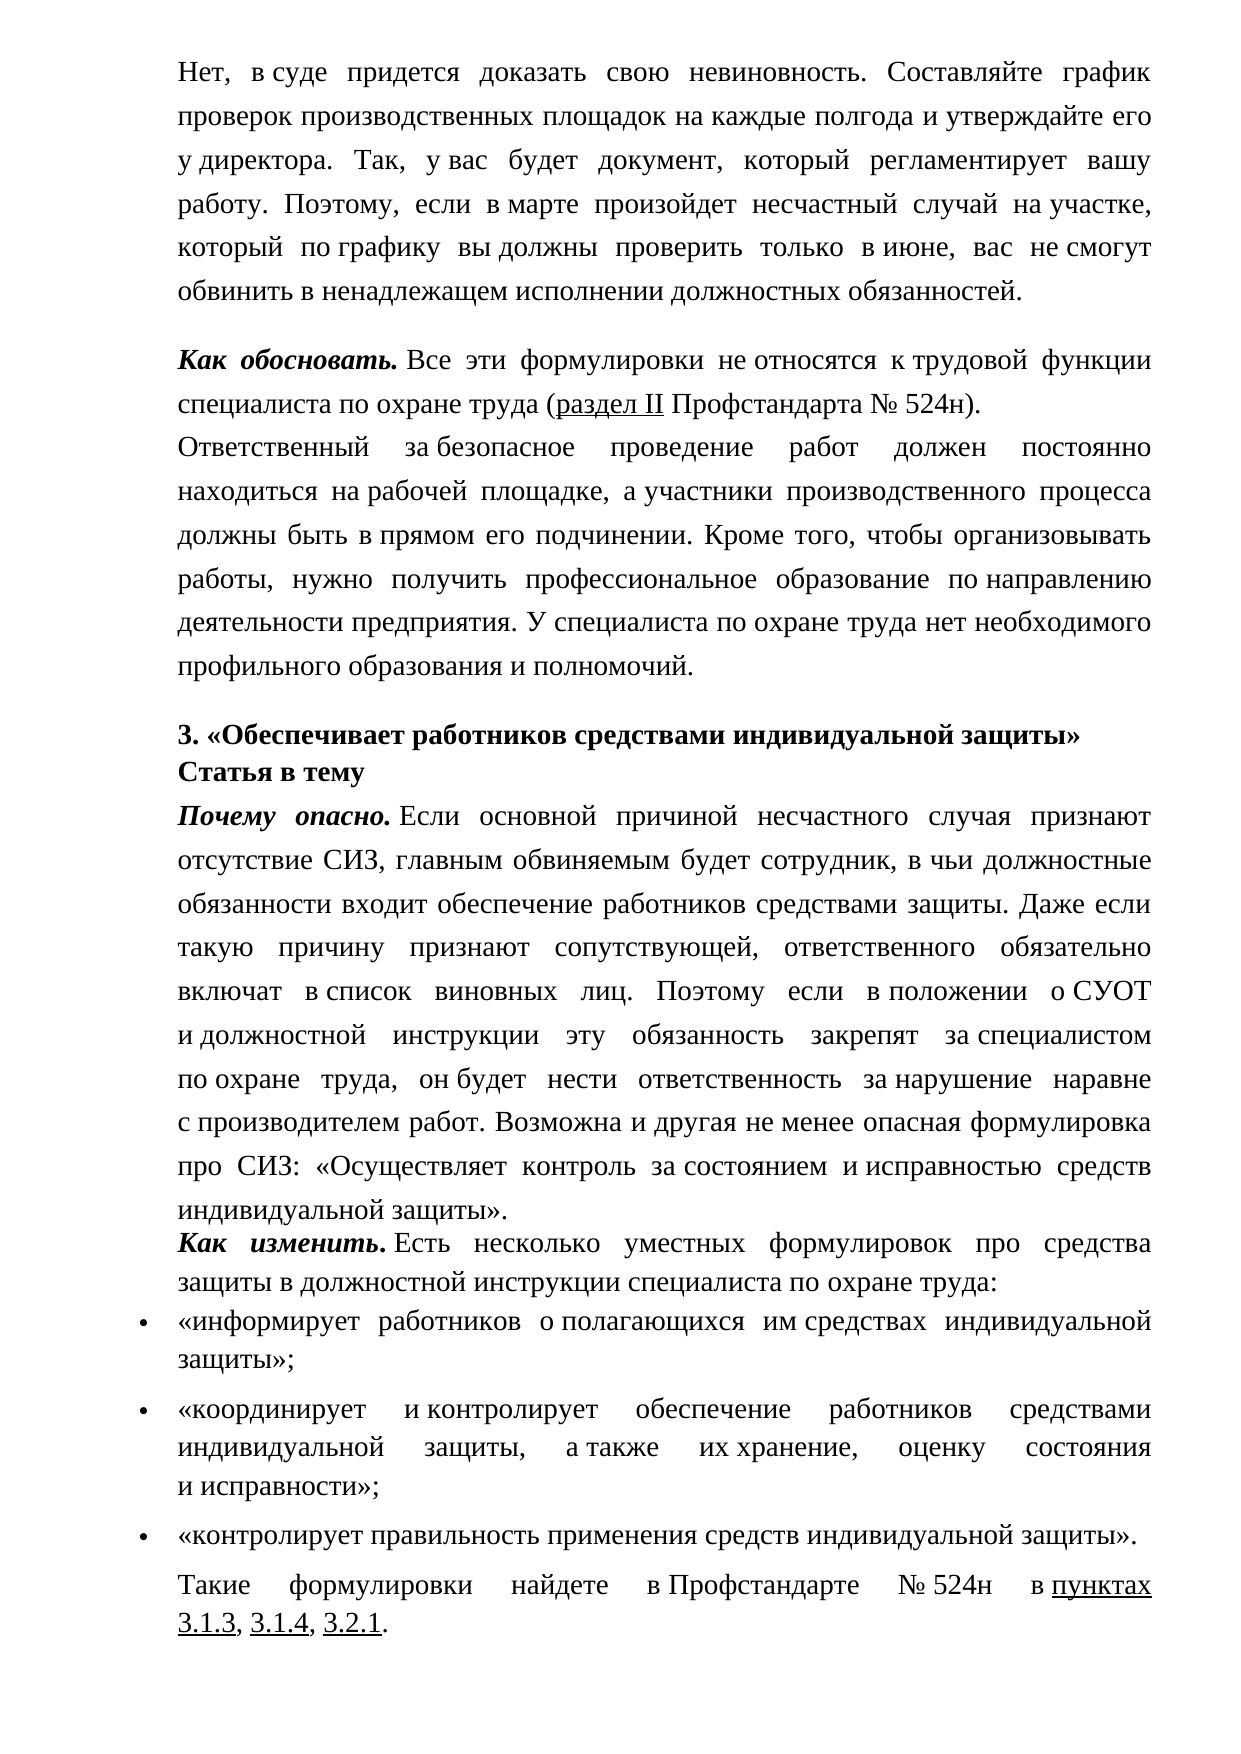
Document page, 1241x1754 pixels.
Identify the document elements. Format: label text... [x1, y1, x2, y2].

text Ответственный за безопасное проведение работ должен постоянно находиться на рабочей площадке, а участники производственного процесса должны быть в прямом его подчинении. Кроме того, чтобы организовывать работы, нужно получить профессиональное образование по направлению деятельности предприятия. У специалиста по охране труда нет необходимого профильного образования и полномочий. [177, 419, 1152, 682]
text Как изменить. Есть несколько уместных формулировок про средства защиты в должностной инструкции специалиста по охране труда: [177, 1226, 1152, 1298]
text 3. «Обеспечивает работников средствами индивидуальной защиты» [177, 707, 1152, 751]
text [177, 44, 1152, 307]
text Статья в тему [177, 751, 1152, 788]
list «информирует работников о полагающихся им средствах индивидуальной защиты»; [140, 1303, 1152, 1375]
list «контролирует правильность применения средств индивидуальной защиты». [140, 1517, 1152, 1551]
text Почему опасно. Если основной причиной несчастного случая признают отсутствие СИЗ, главным обвиняемым будет сотрудник, в чьи должностные обязанности входит обеспечение работников средствами защиты. Даже если такую причину признают сопутствующей, ответственного обязательно включат в список виновных лиц. Поэтому если в положении о СУОТ и должностной инструкции эту обязанность закрепят за специалистом по охране труда, он будет нести ответственность за нарушение наравне с производителем работ. Возможна и другая не менее опасная формулировка про СИЗ: «Осуществляет контроль за состоянием и исправностью средств индивидуальной защиты». [177, 788, 1152, 1226]
text Как обосновать. Все эти формулировки не относятся к трудовой функции специалиста по охране труда (раздел II Профстандарта № 524н). [177, 332, 1152, 419]
list «координирует и контролирует обеспечение работников средствами индивидуальной защиты, а также их хранение, оценку состояния и исправности»; [140, 1391, 1152, 1501]
text Такие формулировки найдете в Профстандарте № 524н в пунктах 3.1.3, 3.1.4, 3.2.1. [177, 1567, 1152, 1639]
